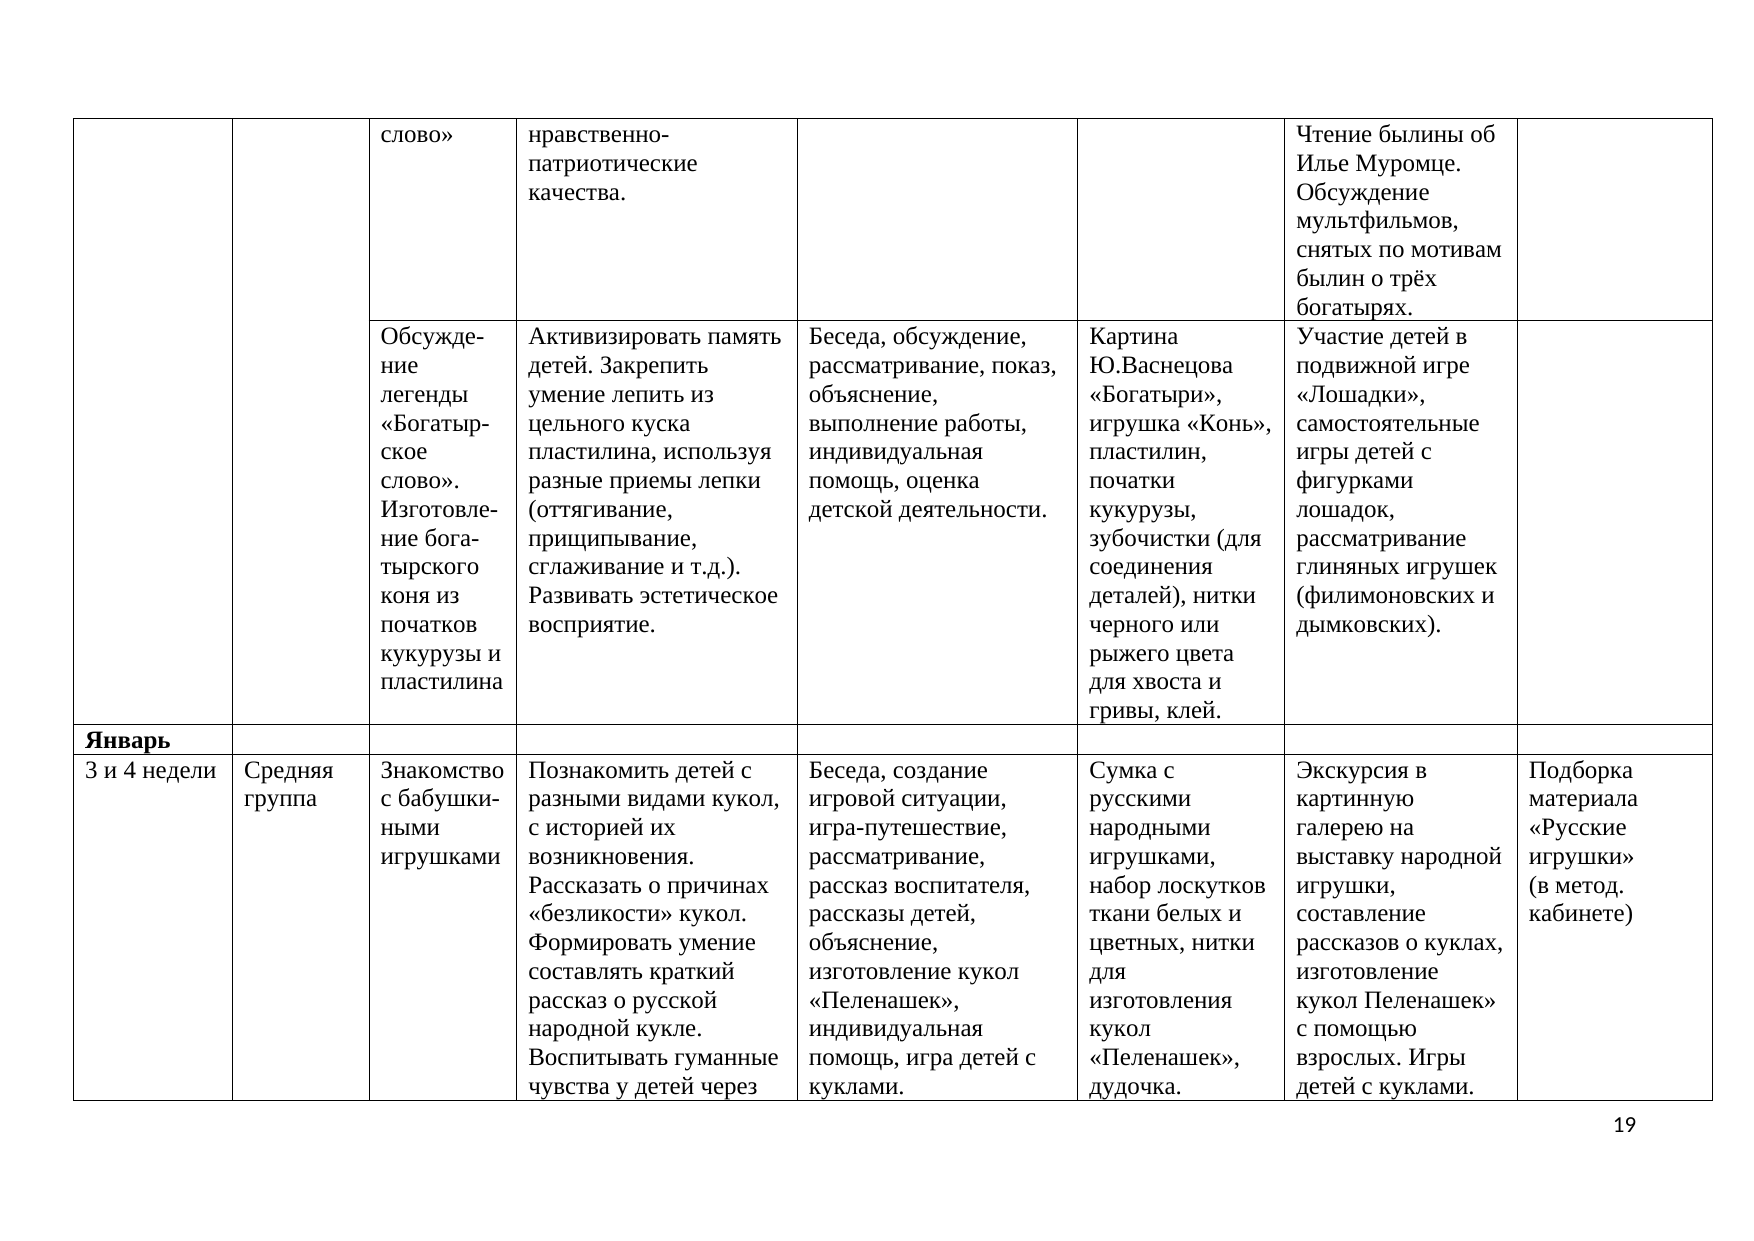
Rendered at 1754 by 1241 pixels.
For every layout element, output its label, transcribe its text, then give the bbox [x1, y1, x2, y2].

table_cell [1518, 321, 1712, 724]
table_cell [1078, 725, 1284, 754]
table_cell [517, 755, 797, 1100]
table_cell Активизировать память детей. Закрепить умение лепить из цельного куска пластилина, используя разные приемы лепки (оттягивание, прищипывание, сглаживание и т.д.). Развивать эстетическое восприятие. [517, 321, 797, 724]
table_cell Январь [74, 725, 232, 754]
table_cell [370, 755, 516, 1100]
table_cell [798, 119, 1077, 320]
table_cell [1285, 725, 1517, 754]
table_cell Обсужде-ние легенды «Богатыр-ское слово». Изготовле-ние бога-тырского коня из початков кукурузы и пластилина [370, 321, 516, 724]
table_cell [1078, 119, 1284, 320]
table_cell Участие детей в подвижной игре «Лошадки», самостоятельные игры детей с фигурками лошадок, рассматривание глиняных игрушек (филимоновских и дымковских). [1285, 321, 1517, 724]
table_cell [1285, 755, 1517, 1100]
table_cell [370, 725, 516, 754]
table_cell 3 и 4 недели [74, 755, 232, 1100]
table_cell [517, 119, 797, 320]
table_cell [1285, 119, 1517, 320]
table_cell [233, 725, 369, 754]
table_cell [1518, 119, 1712, 320]
table_cell [1518, 725, 1712, 754]
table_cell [1078, 755, 1284, 1100]
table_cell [370, 119, 516, 320]
table_cell Картина Ю.Васнецова «Богатыри», игрушка «Конь», пластилин, початки кукурузы, зубочистки (для соединения деталей), нитки черного или рыжего цвета для хвоста и гривы, клей. [1078, 321, 1284, 724]
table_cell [1518, 755, 1712, 1100]
table_cell Беседа, обсуждение, рассматривание, показ, объяснение, выполнение работы, индивидуальная помощь, оценка детской деятельности. [798, 321, 1077, 724]
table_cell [798, 755, 1077, 1100]
table_cell [517, 725, 797, 754]
table_cell Средняя группа [233, 755, 369, 1100]
table_cell [798, 725, 1077, 754]
